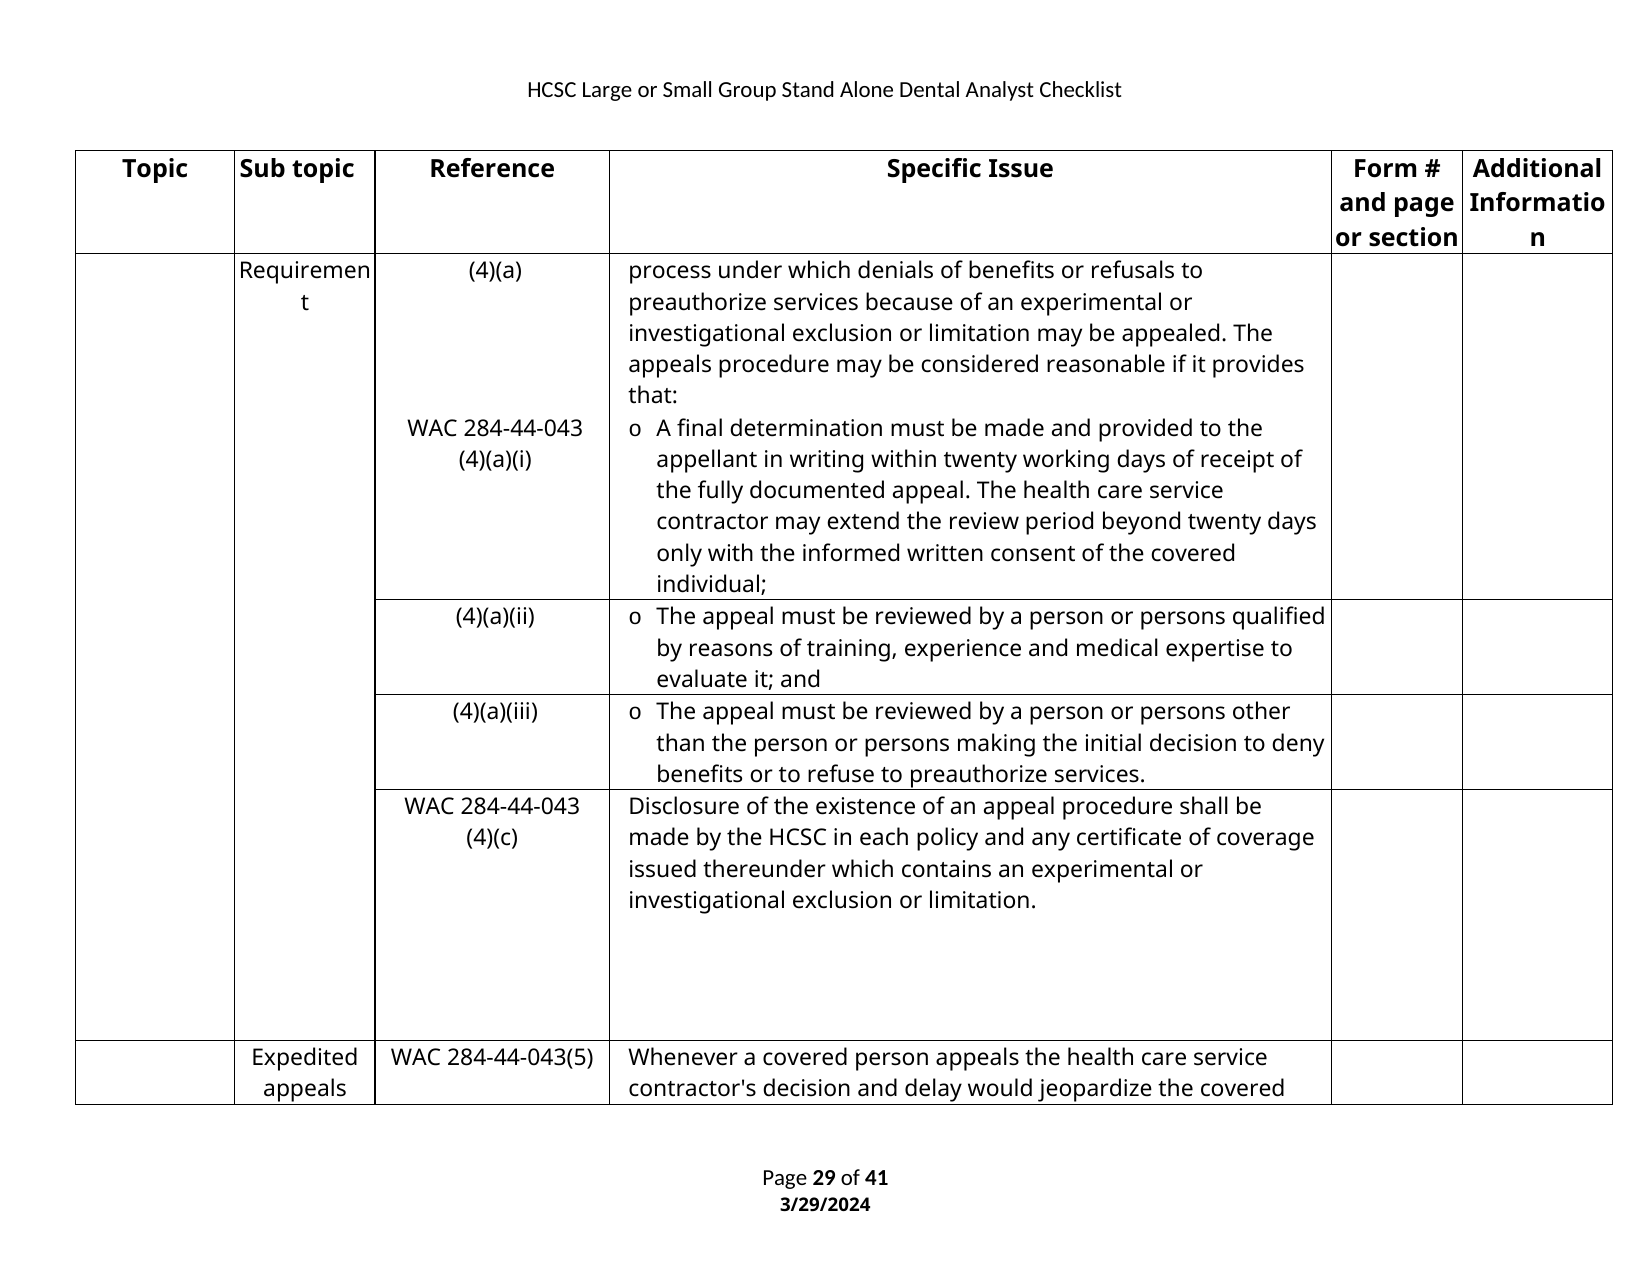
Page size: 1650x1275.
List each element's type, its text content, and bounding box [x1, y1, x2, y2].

table_cell [1332, 600, 1462, 694]
table_cell (4)(a)(iii) [376, 695, 609, 789]
table_cell Expedited appeals process required [235, 1041, 374, 1103]
table_cell Appeal Requirement [235, 254, 374, 1040]
table_cell [1463, 254, 1612, 411]
table_header Additional Information [1463, 151, 1612, 253]
table_cell [76, 1041, 234, 1103]
table_cell [1332, 695, 1462, 789]
table_cell [1463, 411, 1612, 599]
table_cell [1332, 411, 1462, 599]
table_cell WAC 284-44-043(5) [376, 1041, 609, 1103]
table_cell WAC 284-44-043 (4)(a)(i) [376, 411, 609, 599]
table_cell WAC 284-44-043 (4)(c) [376, 790, 609, 1040]
table_cell [1463, 600, 1612, 694]
table_header Reference [376, 151, 609, 253]
table_cell A final determination must be made and provided to the appellant in writing within twenty working days of receipt of the fully documented appeal. The health care service contractor may extend the review period beyond twenty days only with the informed written consent of the covered individual; [610, 411, 1331, 599]
table_cell (4)(a)(ii) [376, 600, 609, 694]
table_cell [1332, 790, 1462, 1040]
table_header Sub topic [235, 151, 374, 253]
table_cell [1463, 1041, 1612, 1103]
table_cell The appeal must be reviewed by a person or persons other than the person or persons making the initial decision to deny benefits or to refuse to preauthorize services. [610, 695, 1331, 789]
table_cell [610, 254, 1331, 411]
table_header Form # and page or section [1332, 151, 1462, 253]
table_header Topic [76, 151, 234, 253]
table_cell [1463, 695, 1612, 789]
table_cell [1463, 790, 1612, 1040]
table_cell WAC 284-44-043 (4)(a) [376, 254, 609, 411]
table_header Specific Issue [610, 151, 1331, 253]
table_cell Disclosure of the existence of an appeal procedure shall be made by the HCSC in each policy and any certificate of coverage issued thereunder which contains an experimental or investigational exclusion or limitation. [610, 790, 1331, 1040]
table_cell The appeal must be reviewed by a person or persons qualified by reasons of training, experience and medical expertise to evaluate it; and [610, 600, 1331, 694]
table_cell [1332, 1041, 1462, 1103]
table_cell [1332, 254, 1462, 411]
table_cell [610, 1041, 1331, 1103]
